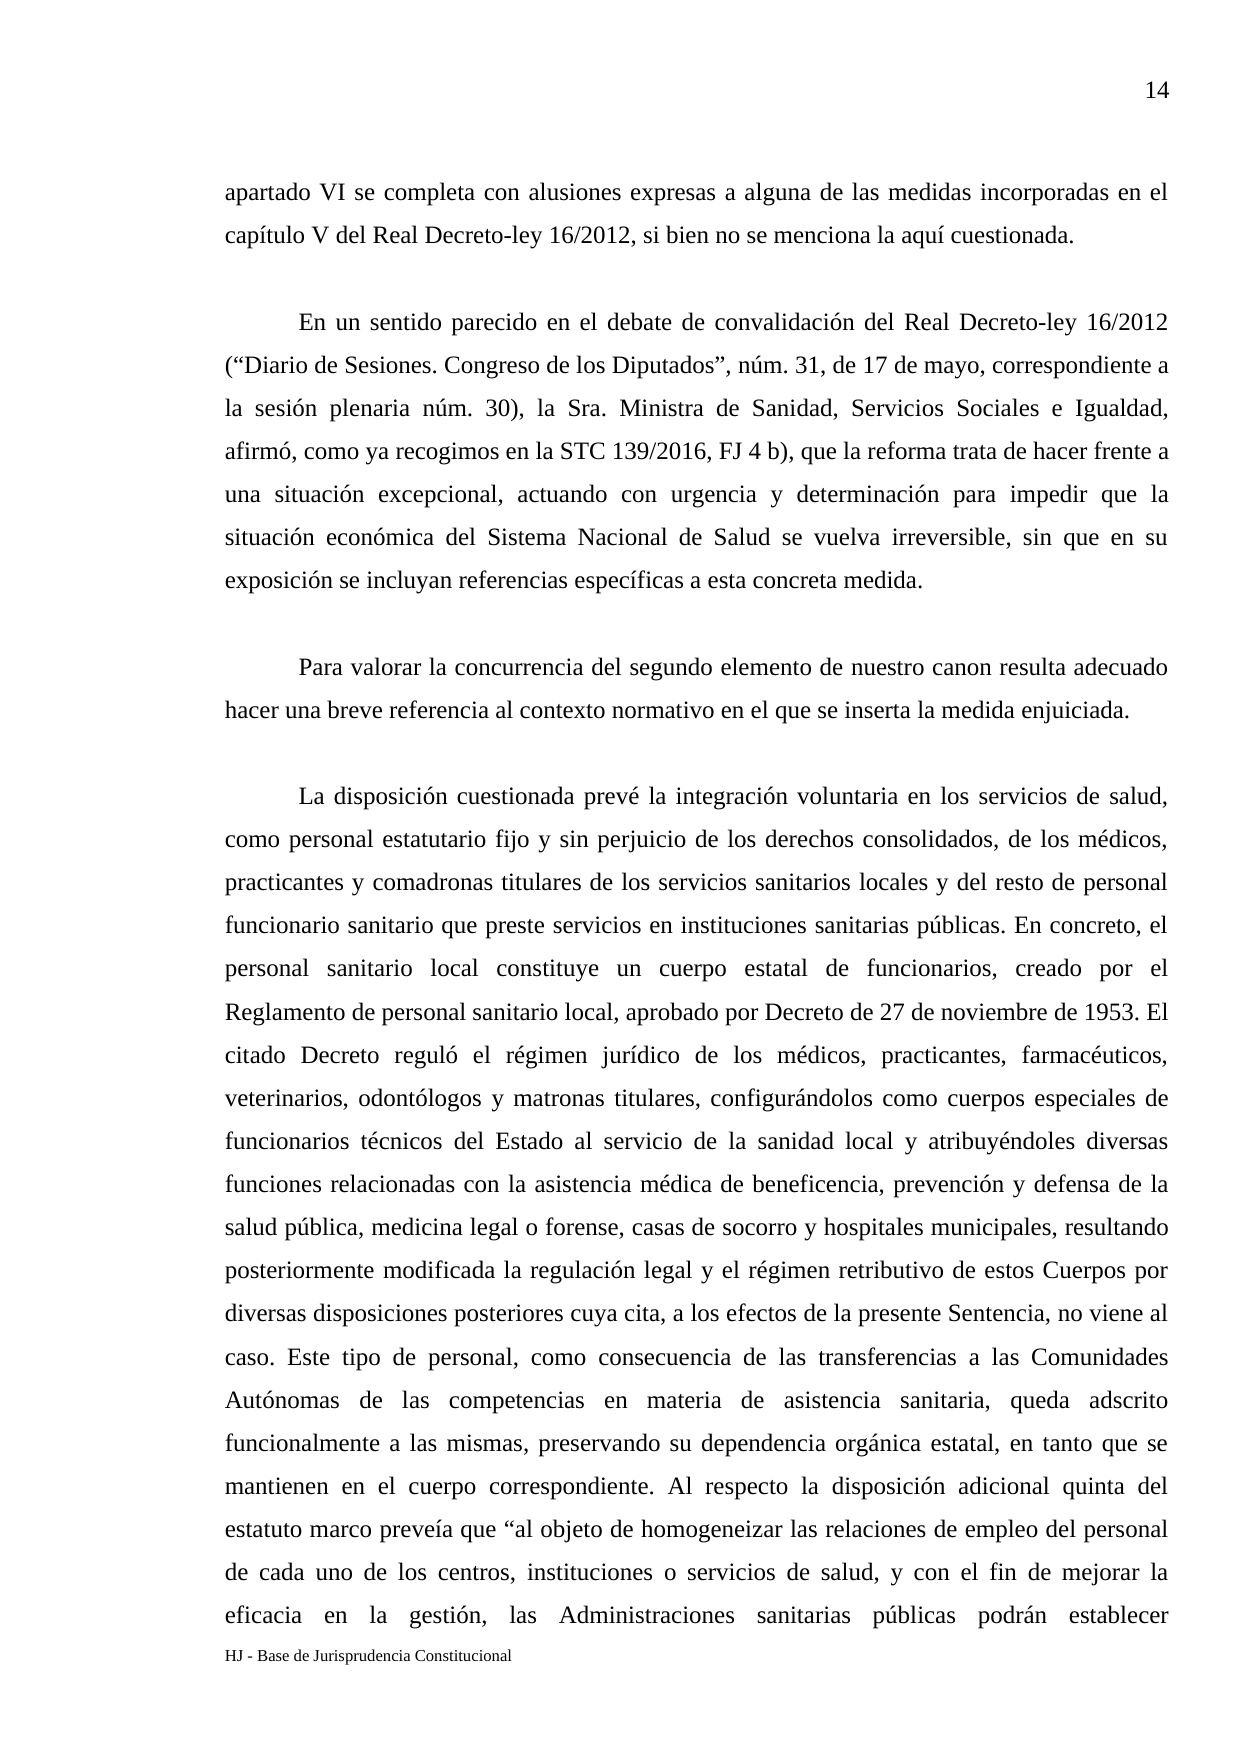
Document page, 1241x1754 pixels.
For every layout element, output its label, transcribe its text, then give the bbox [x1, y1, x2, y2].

text En un sentido parecido en el debate de convalidación del Real Decreto-ley 16/2012 (“Diario de Sesiones. Congreso de los Diputados”, núm. 31, de 17 de mayo, correspondiente a la sesión plenaria núm. 30), la Sra. Ministra de Sanidad, Servicios Sociales e Igualdad, afirmó, como ya recogimos en la STC 139/2016, FJ 4 b), que la reforma trata de hacer frente a una situación excepcional, actuando con urgencia y determinación para impedir que la situación económica del Sistema Nacional de Salud se vuelva irreversible, sin que en su exposición se incluyan referencias específicas a esta concreta medida. [224, 307, 1169, 594]
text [224, 781, 1169, 1629]
text Para valorar la concurrencia del segundo elemento de nuestro canon resulta adecuado hacer una breve referencia al contexto normativo en el que se inserta la medida enjuiciada. [224, 652, 1169, 723]
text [224, 177, 1169, 249]
